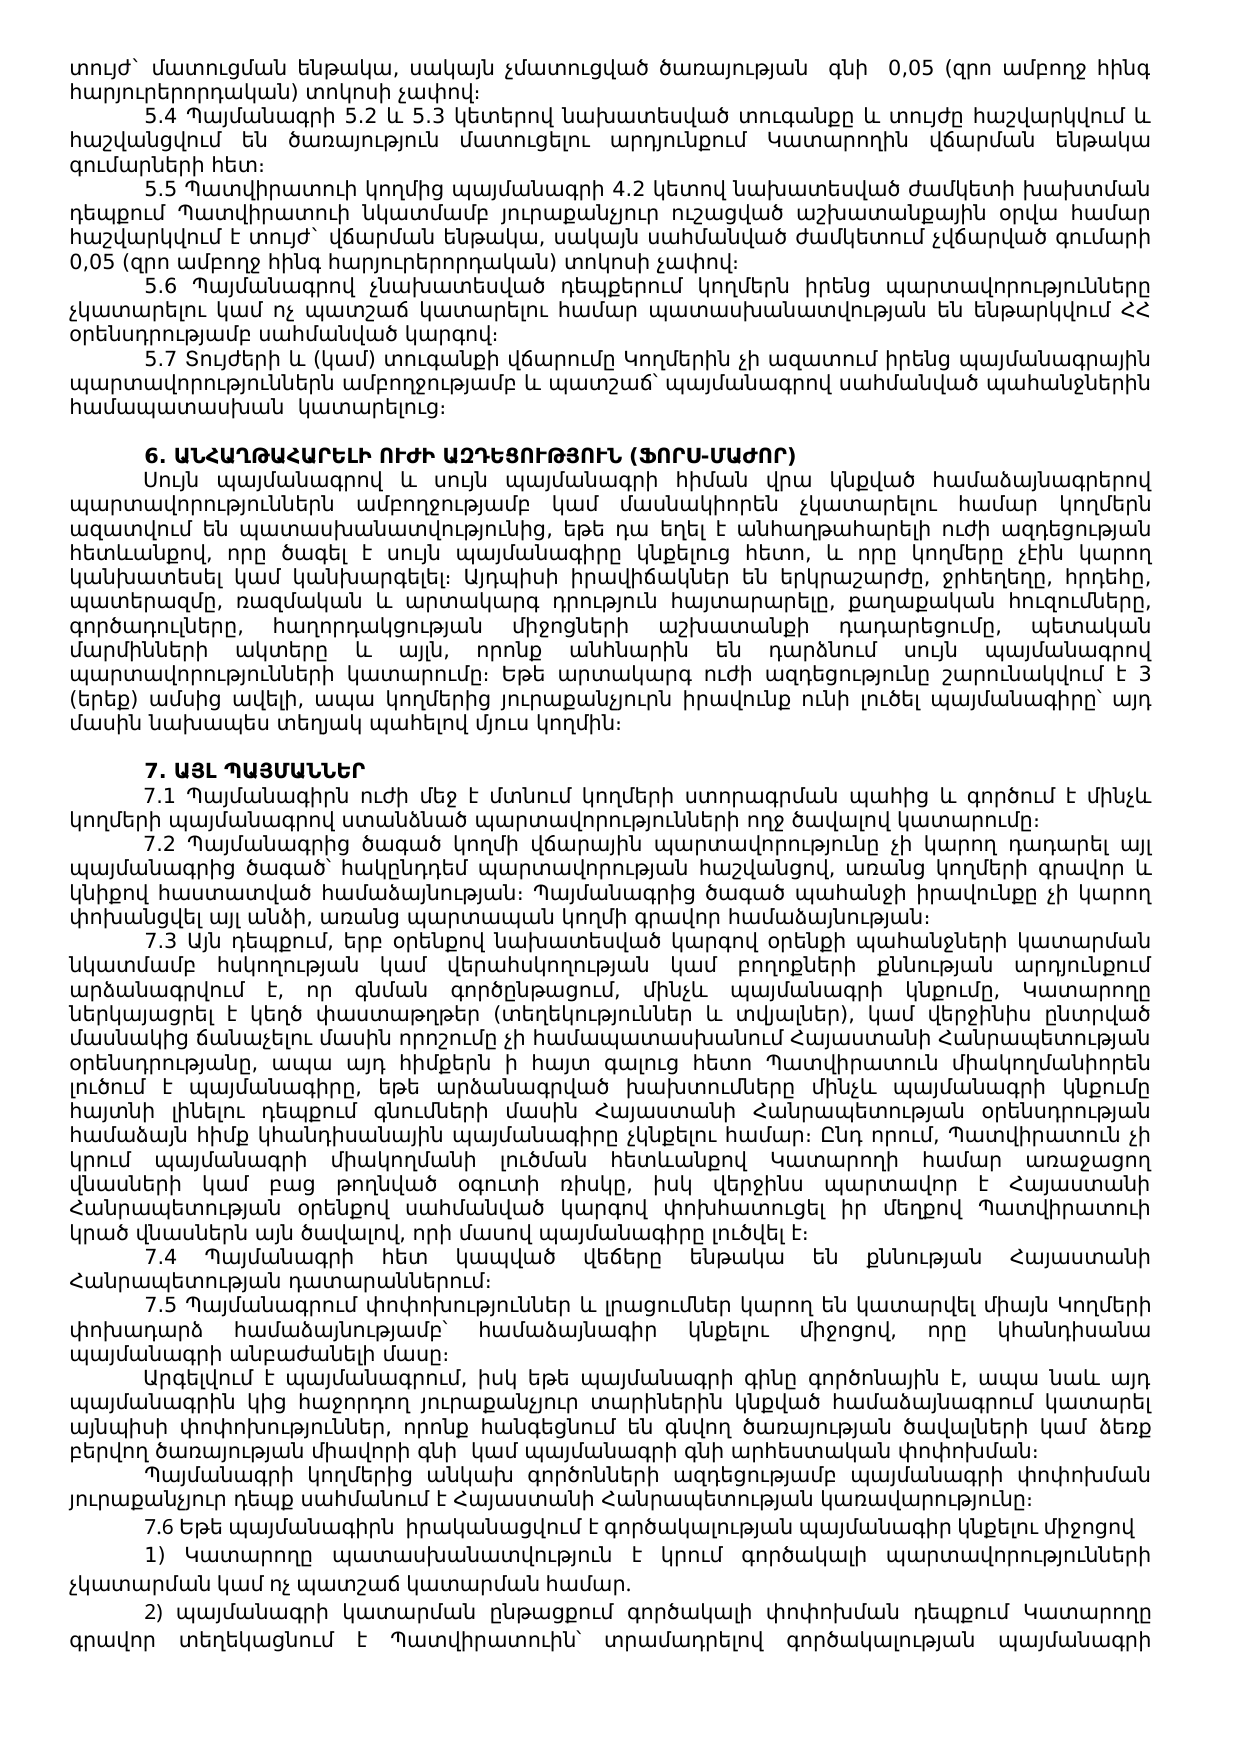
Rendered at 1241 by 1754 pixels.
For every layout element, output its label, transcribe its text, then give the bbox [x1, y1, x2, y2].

text 7.1 Պայմանագիրն ուժի մեջ է մտնում կողմերի ստորագրման պահից և գործում է մինչև կողմերի պայմանագրով ստանձնած պարտավորությունների ողջ ծավալով կատարումը։ [69, 784, 1152, 832]
text Սույն պայմանագրով և սույն պայմանագրի հիման վրա կնքված համաձայնագրերով պարտավորություններն ամբողջությամբ կամ մասնակիորեն չկատարելու համար կողմերն ազատվում են պատասխանատվությունից, եթե դա եղել է անհաղթահարելի ուժի ազդեցության հետևանքով, որը ծագել է սույն պայմանագիրը կնքելուց հետո, և որը կողմերը չէին կարող կանխատեսել կամ կանխարգելել։ Այդպիսի իրավիճակներ են երկրաշարժը, ջրհեղեղը, հրդեհը, պատերազմը, ռազմական և արտակարգ դրություն հայտարարելը, քաղաքական հուզումները, գործադուլները, հաղորդակցության միջոցների աշխատանքի դադարեցումը, պետական մարմինների ակտերը և այլն, որոնք անհնարին են դարձնում սույն պայմանագրով պարտավորությունների կատարումը։ Եթե արտակարգ ուժի ազդեցությունը շարունակվում է 3 (երեք) ամսից ավելի, ապա կողմերից յուրաքանչյուրն իրավունք ունի լուծել պայմանագիրը՝ այդ մասին նախապես տեղյակ պահելով մյուս կողմին։ [69, 468, 1152, 735]
text 7.3 Այն դեպքում, երբ օրենքով նախատեսված կարգով օրենքի պահանջների կատարման նկատմամբ հսկողության կամ վերահսկողության կամ բողոքների քննության արդյունքում արձանագրվում է, որ գնման գործընթացում, մինչև պայմանագրի կնքումը, Կատարողը ներկայացրել է կեղծ փաստաթղթեր (տեղեկություններ և տվյալներ), կամ վերջինիս ընտրված մասնակից ճանաչելու մասին որոշումը չի համապատասխանում Հայաստանի Հանրապետության օրենսդրությանը, ապա այդ հիմքերն ի հայտ գալուց հետո Պատվիրատուն միակողմանիորեն լուծում է պայմանագիրը, եթե արձանագրված խախտումները մինչև պայմանագրի կնքումը հայտնի լինելու դեպքում գնումների մասին Հայաստանի Հանրապետության օրենսդրության համաձայն հիմք կհանդիսանային պայմանագիրը չկնքելու համար։ Ընդ որում, Պատվիրատուն չի կրում պայմանագրի միակողմանի լուծման հետևանքով Կատարողի համար առաջացող վնասների կամ բաց թողնված օգուտի ռիսկը, իսկ վերջինս պարտավոր է Հայաստանի Հանրապետության օրենքով սահմանված կարգով փոխհատուցել իր մեղքով Պատվիրատուի կրած վնասներն այն ծավալով, որի մասով պայմանագիրը լուծվել է։ [69, 929, 1152, 1245]
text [69, 56, 1152, 104]
text 5.7 Տույժերի և (կամ) տուգանքի վճարումը Կողմերին չի ազատում իրենց պայմանագրային պարտավորություններն ամբողջությամբ և պատշաճ՝ պայմանագրով սահմանված պահանջներին համապատասխան կատարելուց։ [69, 347, 1152, 419]
text 7.2 Պայմանագրից ծագած կողմի վճարային պարտավորությունը չի կարող դադարել այլ պայմանագրից ծագած՝ հակընդդեմ պարտավորության հաշվանցով, առանց կողմերի գրավոր և կնիքով հաստատված համաձայնության։ Պայմանագրից ծագած պահանջի իրավունքը չի կարող փոխանցվել այլ անձի, առանց պարտապան կողմի գրավոր համաձայնության։ [69, 832, 1152, 929]
text 1) Կատարողը պատասխանատվություն է կրում գործակալի պարտավորությունների չկատարման կամ ոչ պատշաճ կատարման համար. [69, 1540, 1152, 1597]
text 5.6 Պայմանագրով չնախատեսված դեպքերում կողմերն իրենց պարտավորությունները չկատարելու կամ ոչ պատշաճ կատարելու համար պատասխանատվության են ենթարկվում ՀՀ օրենսդրությամբ սահմանված կարգով։ [69, 274, 1152, 347]
text 5.5 Պատվիրատուի կողմից պայմանագրի 4.2 կետով նախատեսված ժամկետի խախտման դեպքում Պատվիրատուի նկատմամբ յուրաքանչյուր ուշացված աշխատանքային օրվա համար հաշվարկվում է տույժ` վճարման ենթակա, սակայն սահմանված ժամկետում չվճարված գումարի 0,05 (զրո ամբողջ հինգ հարյուրերորդական) տոկոսի չափով։ [69, 177, 1152, 274]
text 6. ԱՆՀԱՂԹԱՀԱՐԵԼԻ ՈՒԺԻ ԱԶԴԵՑՈՒԹՅՈՒՆ (ՖՈՐՍ-ՄԱԺՈՐ) [69, 444, 1152, 468]
text Պայմանագրի կողմերից անկախ գործոնների ազդեցությամբ պայմանագրի փոփոխման յուրաքանչյուր դեպք սահմանում է Հայաստանի Հանրապետության կառավարությունը։ [69, 1463, 1152, 1512]
text 7. ԱՅԼ ՊԱՅՄԱՆՆԵՐ [69, 759, 1152, 784]
text Արգելվում է պայմանագրում, իսկ եթե պայմանագրի գինը գործոնային է, ապա նաև այդ պայմանագրին կից հաջորդող յուրաքանչյուր տարիներին կնքված համաձայնագրում կատարել այնպիսի փոփոխություններ, որոնք հանգեցնում են գնվող ծառայության ծավալների կամ ձեռք բերվող ծառայության միավորի գնի կամ պայմանագրի գնի արհեստական փոփոխման։ [69, 1366, 1152, 1463]
text 7.5 Պայմանագրում փոփոխություններ և լրացումներ կարող են կատարվել միայն Կողմերի փոխադարձ համաձայնությամբ՝ համաձայնագիր կնքելու միջոցով, որը կհանդիսանա պայմանագրի անբաժանելի մասը։ [69, 1293, 1152, 1366]
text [69, 1597, 1152, 1654]
text 7.4 Պայմանագրի հետ կապված վեճերը ենթակա են քննության Հայաստանի Հանրապետության դատարաններում։ [69, 1245, 1152, 1293]
text 7.6 Եթե պայմանագիրն իրականացվում է գործակալության պայմանագիր կնքելու միջոցով [69, 1512, 1152, 1540]
text 5.4 Պայմանագրի 5.2 և 5.3 կետերով նախատեսված տուգանքը և տույժը հաշվարկվում և հաշվանցվում են ծառայություն մատուցելու արդյունքում Կատարողին վճարման ենթակա գումարների հետ։ [69, 104, 1152, 177]
